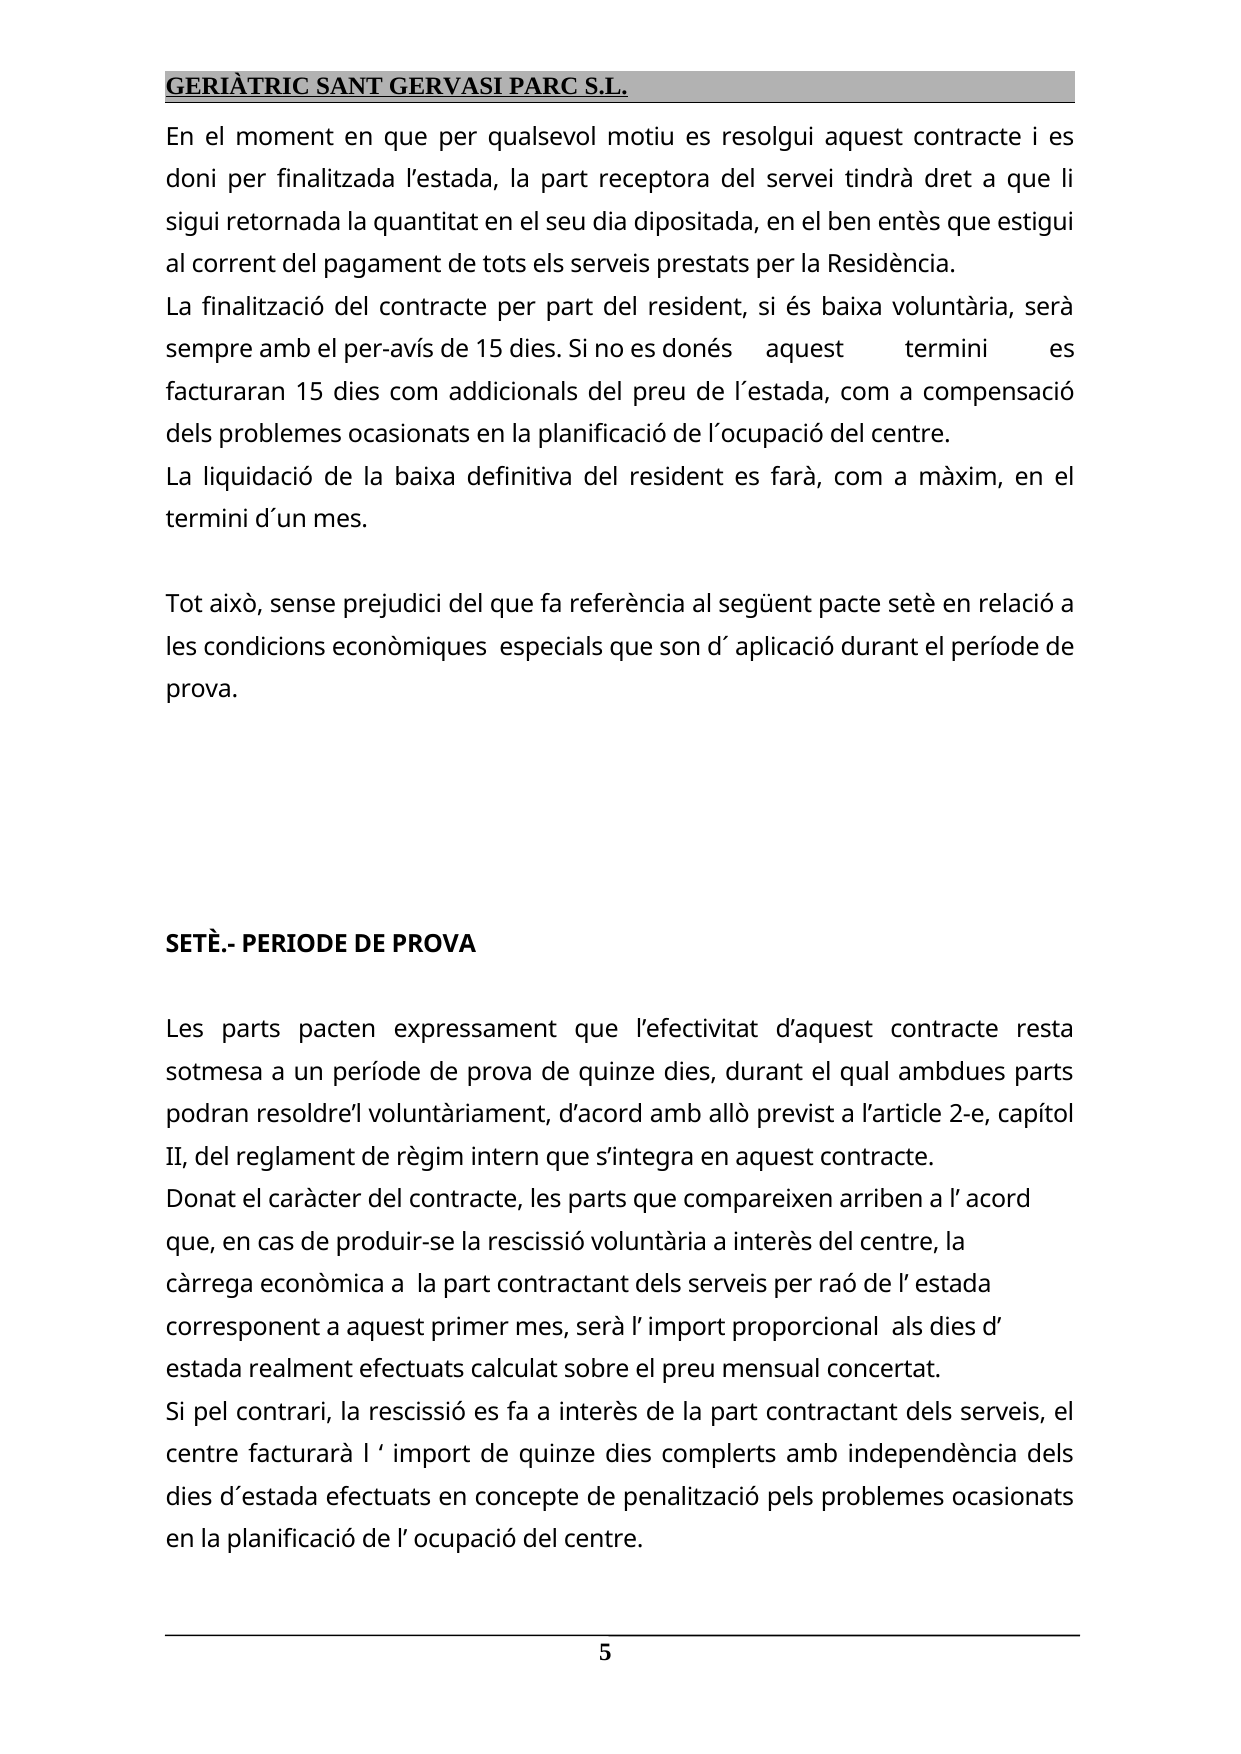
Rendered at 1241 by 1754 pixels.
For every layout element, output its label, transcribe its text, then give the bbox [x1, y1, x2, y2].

text La finalització del contracte per part del resident, si és baixa voluntària, serà sempre amb el per-avís de 15 dies. Si no es donés aquest termini es facturaran 15 dies com addicionals del preu de l´estada, com a compensació dels problemes ocasionats en la planificació de l´ocupació del centre. [108, 288, 1075, 450]
text Si pel contrari, la rescissió es fa a interès de la part contractant dels serveis, el centre facturarà l ‘ import de quinze dies complerts amb independència dels dies d´estada efectuats en concepte de penalització pels problemes ocasionats en la planificació de l’ ocupació del centre. [165, 1393, 1075, 1555]
text Tot això, sense prejudici del que fa referència al següent pacte setè en relació a les condicions econòmiques especials que son d´ aplicació durant el període de prova. [165, 586, 1075, 705]
text que, en cas de produir-se la rescissió voluntària a interès del centre, la [165, 1223, 1075, 1257]
text SETÈ.- PERIODE DE PROVA [165, 926, 1075, 960]
text càrrega econòmica a la part contractant dels serveis per raó de l’ estada [165, 1266, 1075, 1300]
text corresponent a aquest primer mes, serà l’ import proporcional als dies d’ [165, 1308, 1075, 1342]
subtitle Les parts pacten expressament que l’efectivitat d’aquest contracte resta sotmesa a un període de prova de quinze dies, durant el qual ambdues parts podran resoldre’l voluntàriament, d’acord amb allò previst a l’article 2-e, capítol II, del reglament de règim intern que s’integra en aquest contracte. [165, 1011, 1075, 1172]
text En el moment en que per qualsevol motiu es resolgui aquest contracte i es doni per finalitzada l’estada, la part receptora del servei tindrà dret a que li sigui retornada la quantitat en el seu dia dipositada, en el ben entès que estigui al corrent del pagament de tots els serveis prestats per la Residència. [165, 118, 1075, 280]
text Donat el caràcter del contracte, les parts que compareixen arriben a l’ acord [165, 1181, 1075, 1215]
text La liquidació de la baixa definitiva del resident es farà, com a màxim, en el termini d´un mes. [108, 458, 1075, 535]
text estada realment efectuats calculat sobre el preu mensual concertat. [165, 1351, 1075, 1385]
